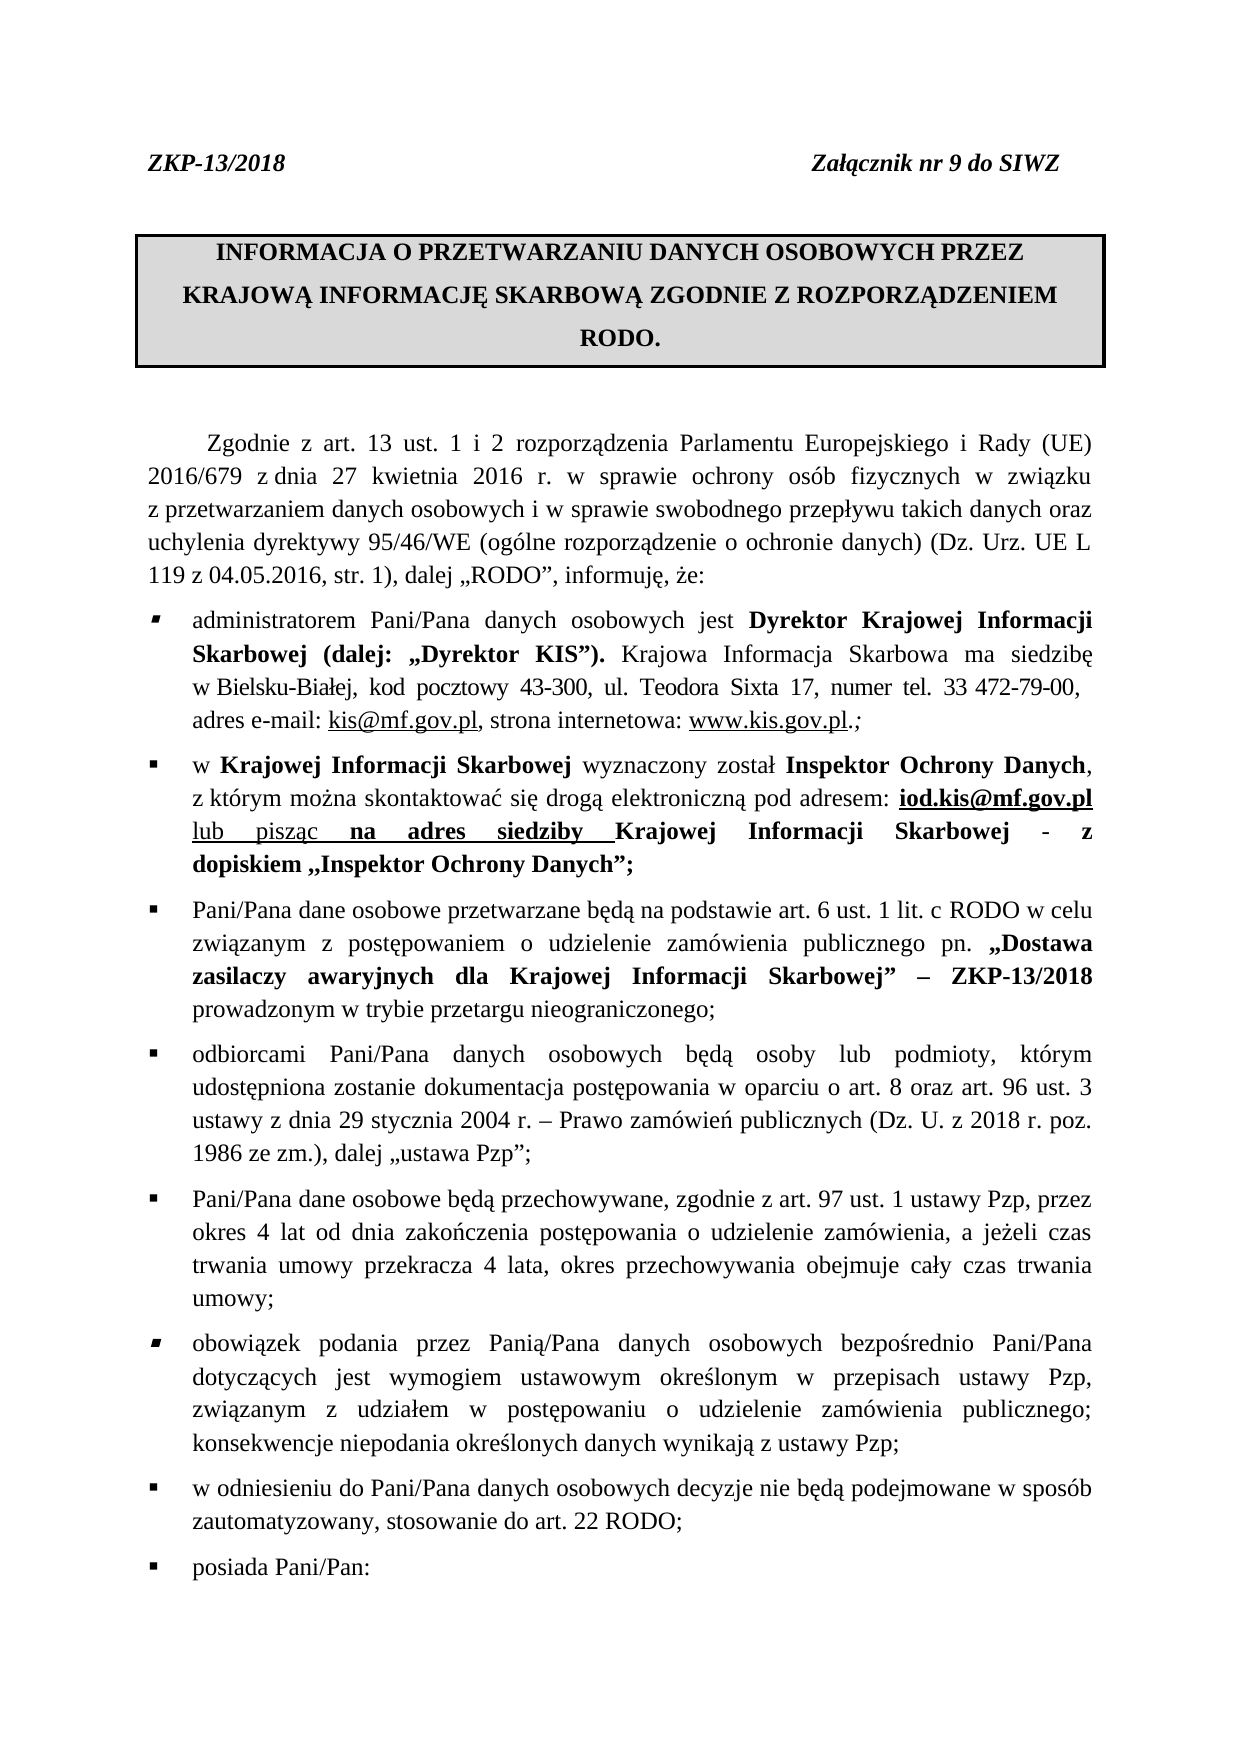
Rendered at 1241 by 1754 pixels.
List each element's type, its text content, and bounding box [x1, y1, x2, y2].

list odbiorcami Pani/Pana danych osobowych będą osoby lub podmioty, którym udostępniona zostanie dokumentacja postępowania w oparciu o art. 8 oraz art. 96 ust. 3 ustawy z dnia 29 stycznia 2004 r. – Prawo zamówień publicznych (Dz. U. z 2018 r. poz. 1986 ze zm.), dalej „ustawa Pzp”; [148, 1039, 1093, 1167]
list w odniesieniu do Pani/Pana danych osobowych decyzje nie będą podejmowane w sposób zautomatyzowany, stosowanie do art. 22 RODO; [148, 1473, 1093, 1535]
text Zgodnie z art. 13 ust. 1 i 2 rozporządzenia Parlamentu Europejskiego i Rady (UE) 2016/679 z dnia 27 kwietnia 2016 r. w sprawie ochrony osób fizycznych w związku z przetwarzaniem danych osobowych i w sprawie swobodnego przepływu takich danych oraz uchylenia dyrektywy 95/46/WE (ogólne rozporządzenie o ochronie danych) (Dz. Urz. UE L 119 z 04.05.2016, str. 1), dalej „RODO”, informuję, że: [148, 428, 1093, 589]
list obowiązek podania przez Panią/Pana danych osobowych bezpośrednio Pani/Pana dotyczących jest wymogiem ustawowym określonym w przepisach ustawy Pzp, związanym z udziałem w postępowaniu o udzielenie zamówienia publicznego; konsekwencje niepodania określonych danych wynikają z ustawy Pzp; [148, 1328, 1093, 1456]
table_header INFORMACJA O PRZETWARZANIU DANYCH OSOBOWYCH PRZEZ KRAJOWĄ INFORMACJĘ SKARBOWĄ ZGODNIE Z ROZPORZĄDZENIEM RODO. [138, 237, 1102, 365]
list administratorem Pani/Pana danych osobowych jest Dyrektor Krajowej Informacji Skarbowej (dalej: „Dyrektor KIS”). Krajowa Informacja Skarbowa ma siedzibę w Bielsku-Białej, kod pocztowy 43-300, ul. Teodora Sixta 17, numer tel. 33 472-79-00, adres e-mail: kis@mf.gov.pl, strona internetowa: www.kis.gov.pl.; [148, 606, 1093, 733]
list posiada Pani/Pan: [148, 1552, 1093, 1580]
list Pani/Pana dane osobowe przetwarzane będą na podstawie art. 6 ust. 1 lit. c RODO w celu związanym z postępowaniem o udzielenie zamówienia publicznego pn. „Dostawa zasilaczy awaryjnych dla Krajowej Informacji Skarbowej” – ZKP-13/2018 prowadzonym w trybie przetargu nieograniczonego; [148, 895, 1093, 1023]
list w Krajowej Informacji Skarbowej wyznaczony został Inspektor Ochrony Danych, z którym można skontaktować się drogą elektroniczną pod adresem: iod.kis@mf.gov.pl lub pisząc na adres siedziby Krajowej Informacji Skarbowej - z dopiskiem ,,Inspektor Ochrony Danych”; [148, 750, 1093, 878]
list Pani/Pana dane osobowe będą przechowywane, zgodnie z art. 97 ust. 1 ustawy Pzp, przez okres 4 lat od dnia zakończenia postępowania o udzielenie zamówienia, a jeżeli czas trwania umowy przekracza 4 lata, okres przechowywania obejmuje cały czas trwania umowy; [148, 1184, 1093, 1312]
text ZKP-13/2018 Załącznik nr 9 do SIWZ [148, 148, 1093, 176]
